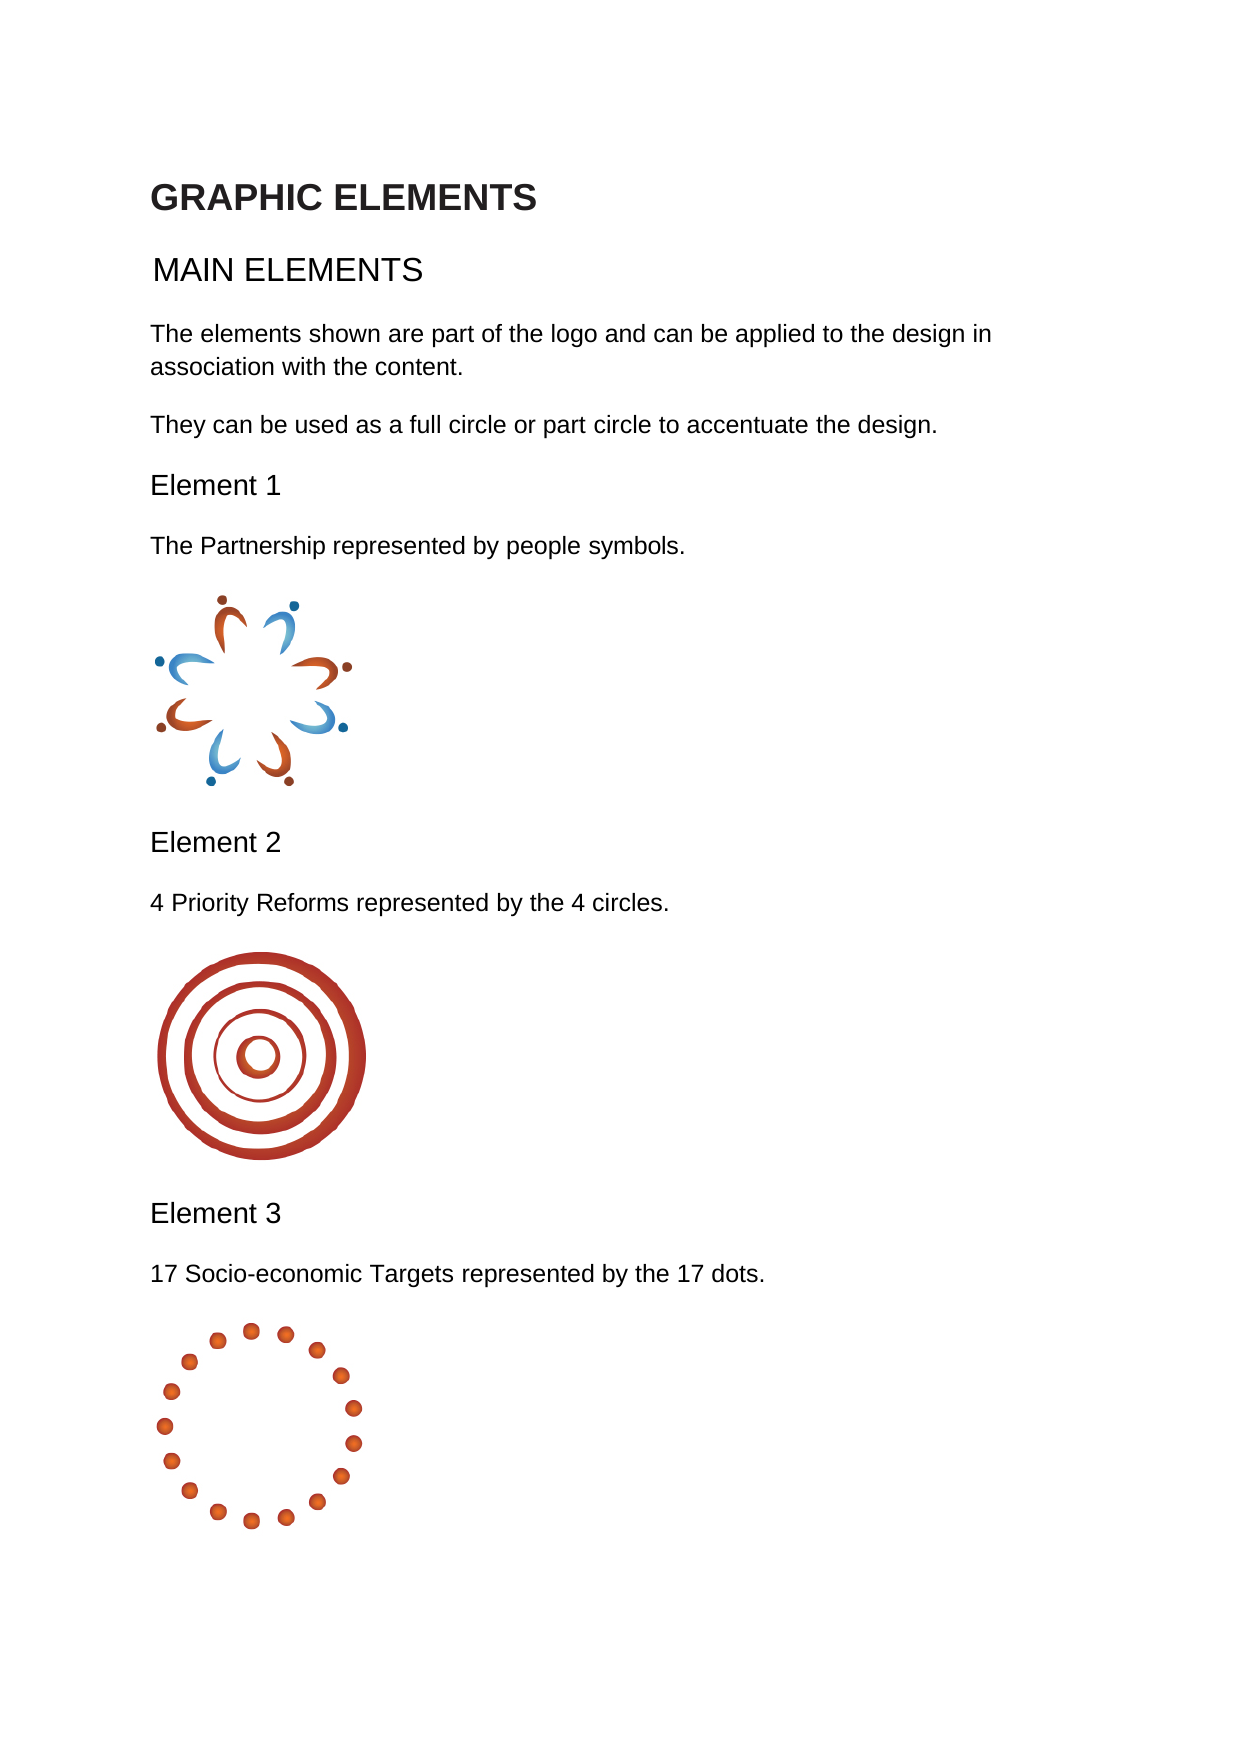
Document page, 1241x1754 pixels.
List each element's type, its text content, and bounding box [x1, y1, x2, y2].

text The elements shown are part of the logo and can be applied to the design in association with the content. [150, 319, 1090, 381]
subtitle Element 3 [150, 1196, 1090, 1229]
subtitle MAIN ELEMENTS [152, 249, 1090, 288]
subtitle Element 2 [150, 825, 1090, 858]
picture [150, 589, 355, 796]
picture [150, 946, 372, 1167]
text 17 Socio-economic Targets represented by the 17 dots. [150, 1259, 1090, 1288]
text The Partnership represented by people symbols. [150, 531, 1090, 560]
subtitle GRAPHIC ELEMENTS [150, 175, 1090, 218]
text They can be used as a full circle or part circle to accentuate the design. [150, 410, 1090, 438]
subtitle Element 1 [150, 468, 1090, 501]
text 4 Priority Reforms represented by the 4 circles. [150, 888, 1090, 917]
picture [150, 1317, 369, 1538]
